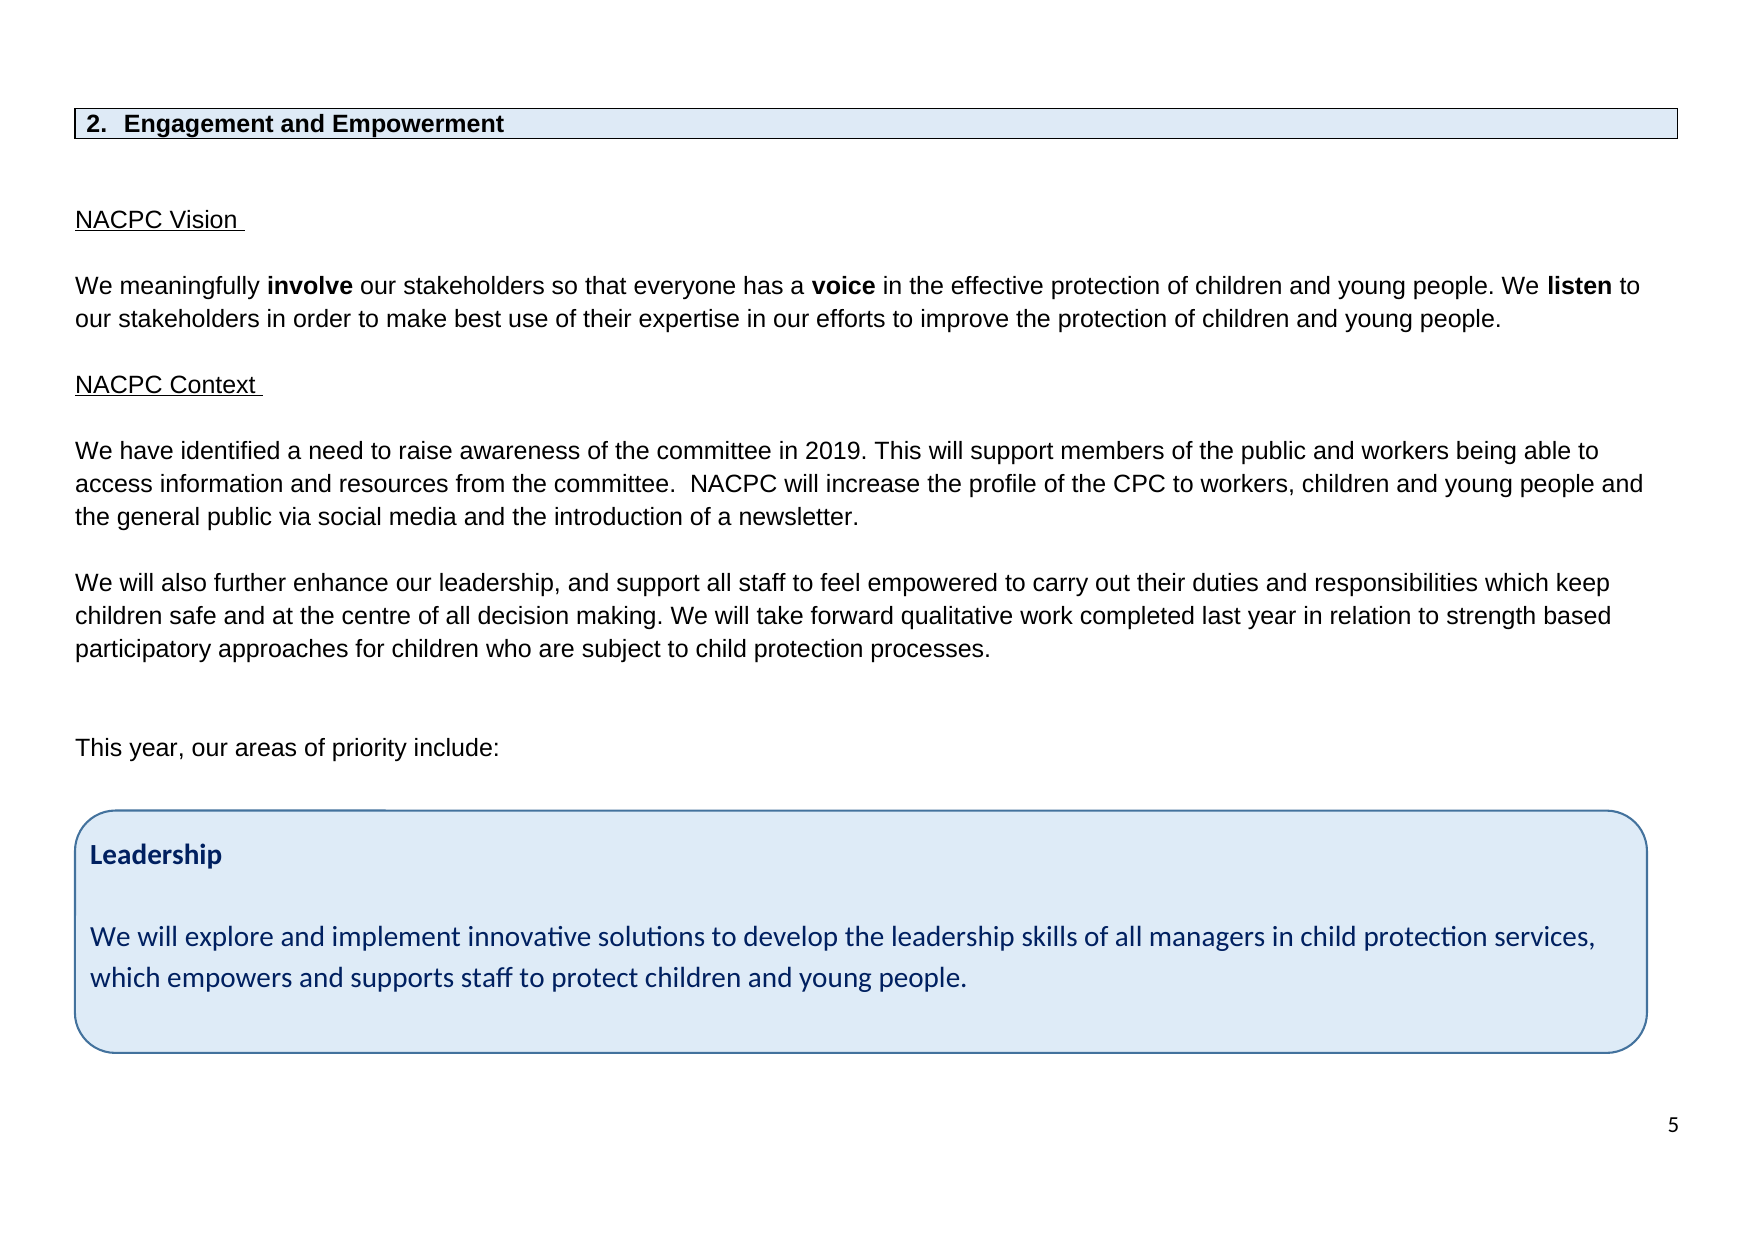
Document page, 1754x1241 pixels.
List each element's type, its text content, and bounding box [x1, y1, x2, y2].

text We have identified a need to raise awareness of the committee in 2019. This will support members of the public and workers being able to access information and resources from the committee. NACPC will increase the profile of the CPC to workers, children and young people and the general public via social media and the introduction of a newsletter. [75, 436, 1679, 531]
table_header Engagement and Empowerment [76, 109, 1677, 138]
text NACPC Context [75, 370, 1679, 399]
text We meaningfully involve our stakeholders so that everyone has a voice in the effective protection of children and young people. We listen to our stakeholders in order to make best use of their expertise in our efforts to improve the protection of children and young people. [75, 271, 1679, 333]
text NACPC Vision [75, 205, 1679, 234]
text We will also further enhance our leadership, and support all staff to feel empowered to carry out their duties and responsibilities which keep children safe and at the centre of all decision making. We will take forward qualitative work completed last year in relation to strength based participatory approaches for children who are subject to child protection processes. [75, 568, 1679, 663]
text This year, our areas of priority include: [75, 733, 1679, 762]
